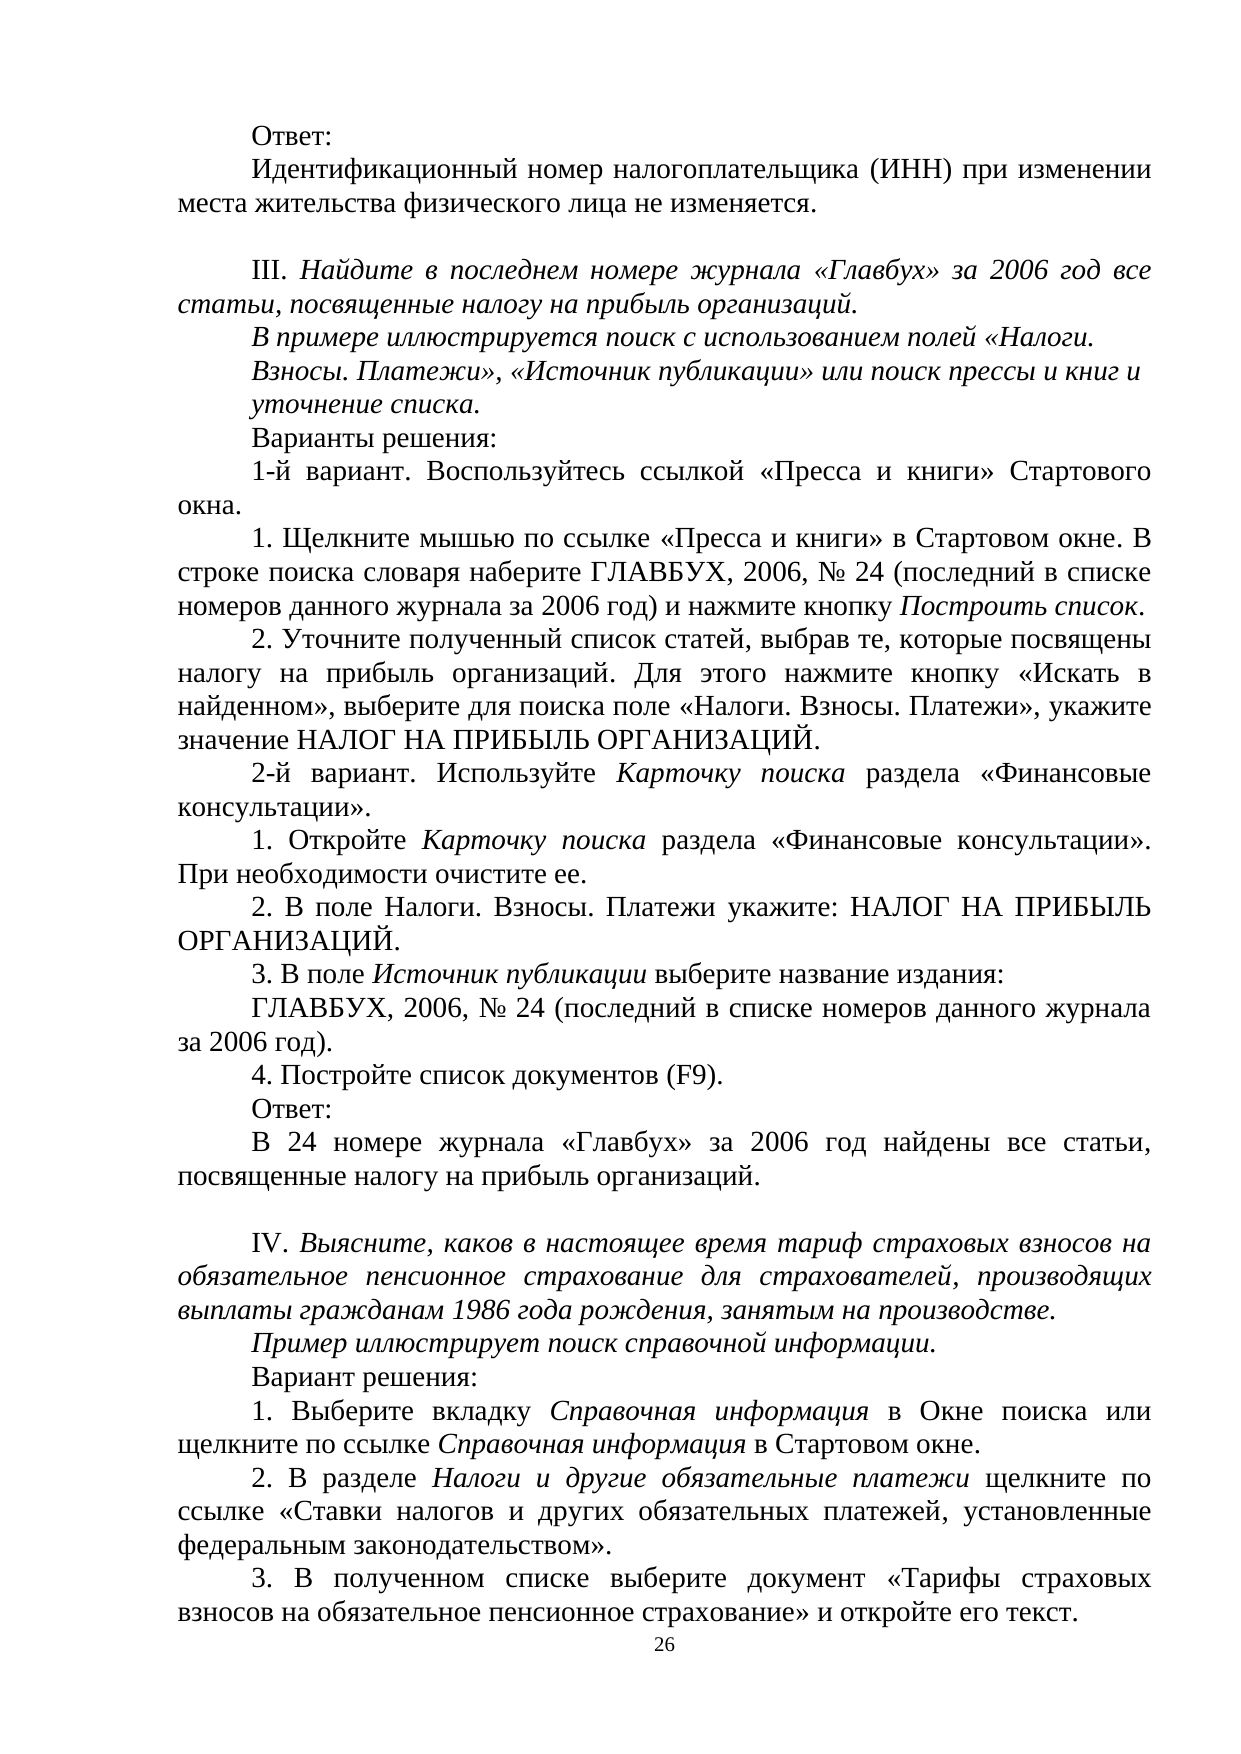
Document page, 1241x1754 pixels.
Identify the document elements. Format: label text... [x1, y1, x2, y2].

text III. Найдите в последнем номере журнала «Главбух» за 2006 год все статьи, посвященные налогу на прибыль организаций. [177, 252, 1152, 319]
text 2-й вариант. Используйте Карточку поиска раздела «Финансовые консультации». [177, 755, 1152, 822]
text Пример иллюстрирует поиск справочной информации. [177, 1326, 1152, 1359]
text 1. Щелкните мышью по ссылке «Пресса и книги» в Стартовом окне. В строке поиска словаря наберите ГЛАВБУХ, 2006, № 24 (последний в списке номеров данного журнала за 2006 год) и нажмите кнопку Построить список. [177, 521, 1152, 621]
text 1. Откройте Карточку поиска раздела «Финансовые консультации». При необходимости очистите ее. [177, 822, 1152, 889]
text Ответ: [177, 118, 1152, 152]
text Варианты решения: [177, 420, 1152, 453]
text IV. Выясните, каков в настоящее время тариф страховых взносов на обязательное пенсионное страхование для страхователей, производящих выплаты гражданам 1986 года рождения, занятым на производстве. [177, 1225, 1152, 1326]
text уточнение списка. [177, 386, 1152, 420]
text 4. Постройте список документов (F9). [177, 1057, 1152, 1091]
text 3. В поле Источник публикации выберите название издания: [177, 957, 1152, 990]
text 1. Выберите вкладку Справочная информация в Окне поиска или щелкните по ссылке Справочная информация в Стартовом окне. [177, 1393, 1152, 1460]
text 3. В полученном списке выберите документ «Тарифы страховых взносов на обязательное пенсионное страхование» и откройте его текст. [177, 1560, 1152, 1627]
text 1-й вариант. Воспользуйтесь ссылкой «Пресса и книги» Стартового окна. [177, 453, 1152, 521]
text 2. В поле Налоги. Взносы. Платежи укажите: НАЛОГ НА ПРИБЫЛЬ ОРГАНИЗАЦИЙ. [177, 889, 1152, 957]
text Вариант решения: [177, 1359, 1152, 1393]
text В примере иллюстрируется поиск с использованием полей «Налоги. [177, 319, 1152, 353]
text Взносы. Платежи», «Источник публикации» или поиск прессы и книг и [177, 353, 1152, 386]
text Ответ: [177, 1091, 1152, 1124]
text 2. Уточните полученный список статей, выбрав те, которые посвящены налогу на прибыль организаций. Для этого нажмите кнопку «Искать в найденном», выберите для поиска поле «Налоги. Взносы. Платежи», укажите значение НАЛОГ НА ПРИБЫЛЬ ОРГАНИЗАЦИЙ. [177, 621, 1152, 755]
text Идентификационный номер налогоплательщика (ИНН) при изменении места жительства физического лица не изменяется. [177, 152, 1152, 219]
text В 24 номере журнала «Главбух» за 2006 год найдены все статьи, посвященные налогу на прибыль организаций. [177, 1124, 1152, 1191]
text ГЛАВБУХ, 2006, № 24 (последний в списке номеров данного журнала за 2006 год). [177, 990, 1152, 1057]
text 2. В разделе Налоги и другие обязательные платежи щелкните по ссылке «Ставки налогов и других обязательных платежей, установленные федеральным законодательством». [177, 1460, 1152, 1560]
